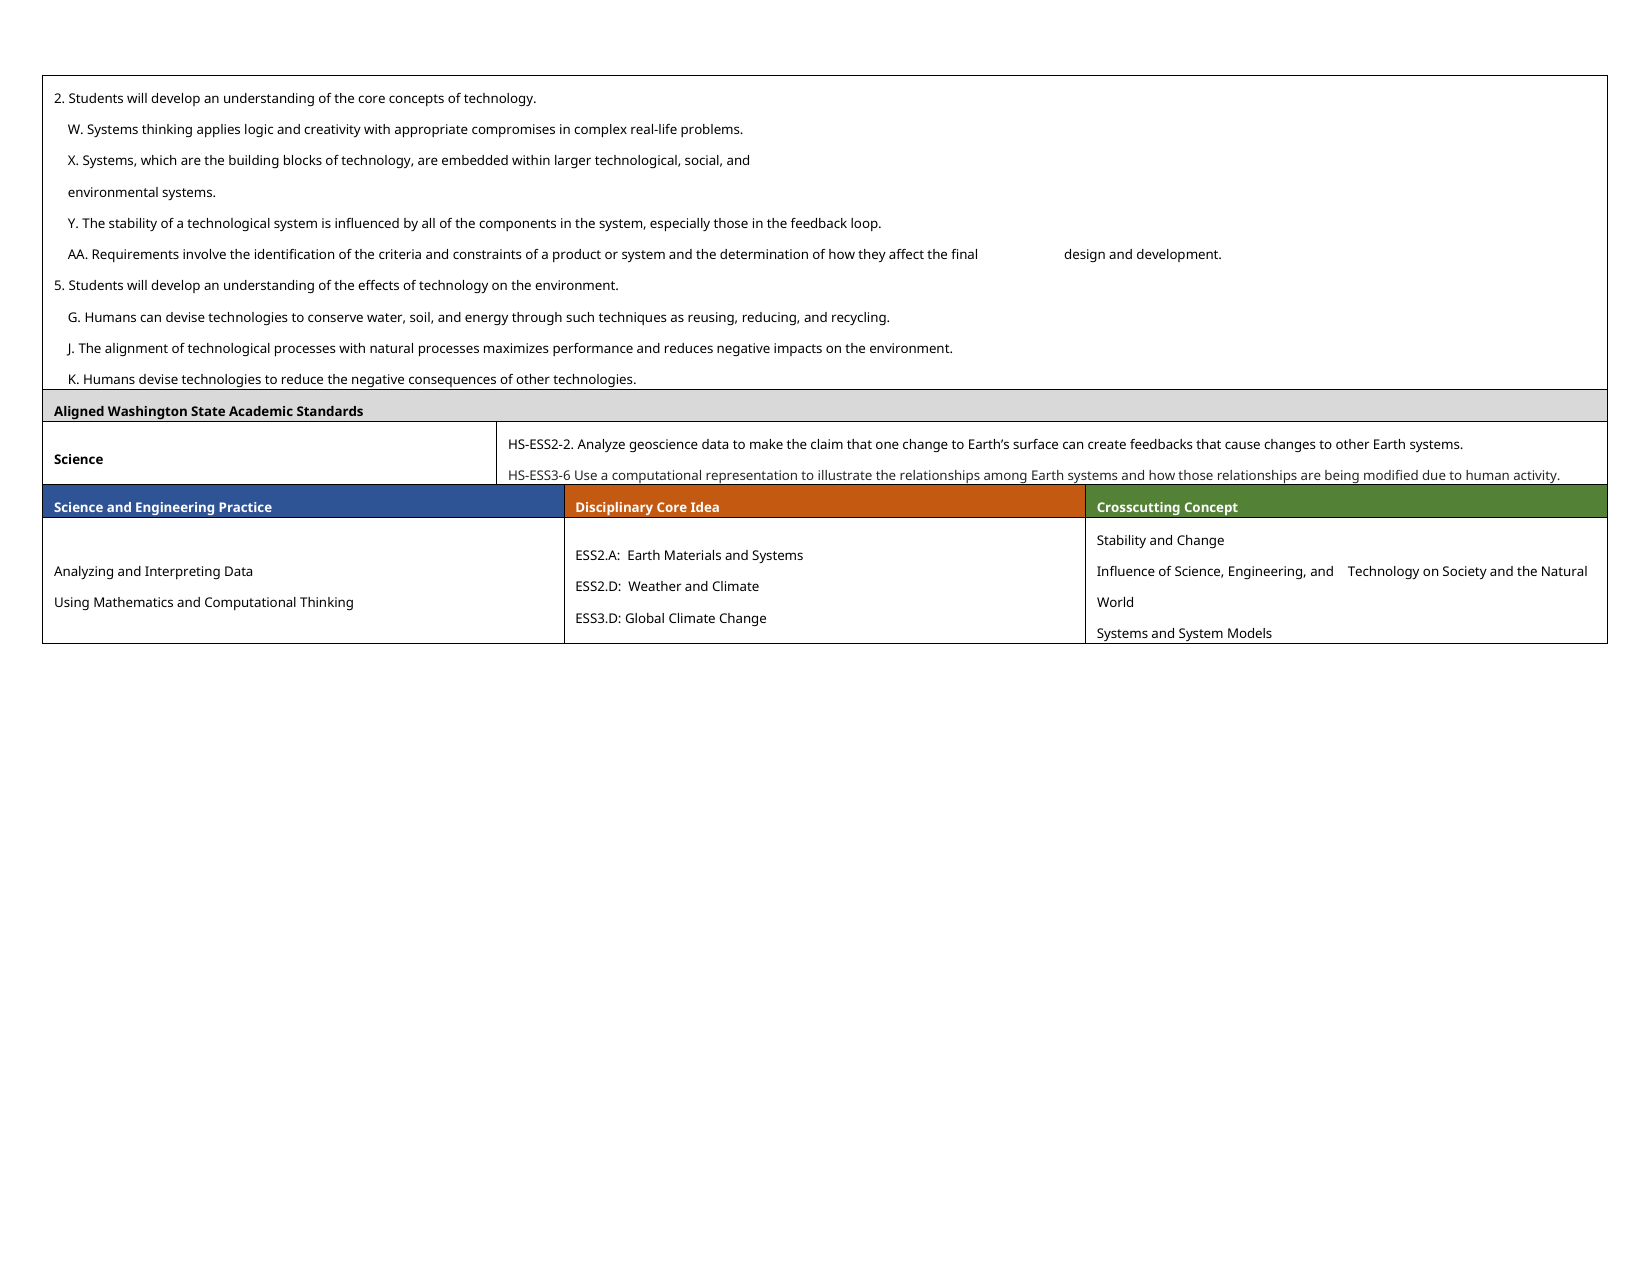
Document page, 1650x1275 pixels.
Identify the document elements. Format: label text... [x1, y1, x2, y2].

table_cell Crosscutting Concept [1086, 485, 1607, 517]
table_cell ESS2.A: Earth Materials and Systems ESS2.D: Weather and Climate ESS3.D: Global Climate Change [565, 518, 1085, 643]
table_cell HS-ESS2-2. Analyze geoscience data to make the claim that one change to Earth’s surface can create feedbacks that cause changes to other Earth systems. HS-ESS3-6 Use a computational representation to illustrate the relationships among Earth systems and how those relationships are being modified due to human activity. [497, 422, 1607, 484]
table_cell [43, 76, 1607, 388]
table_cell Aligned Washington State Academic Standards [43, 390, 1607, 421]
table_cell Science [43, 422, 496, 484]
table_cell Science and Engineering Practice [43, 485, 564, 517]
table_cell Stability and Change Influence of Science, Engineering, and Technology on Society and the Natural World Systems and System Models [1086, 518, 1607, 643]
table_cell Analyzing and Interpreting Data Using Mathematics and Computational Thinking [43, 518, 564, 643]
table_cell Disciplinary Core Idea [565, 485, 1085, 517]
